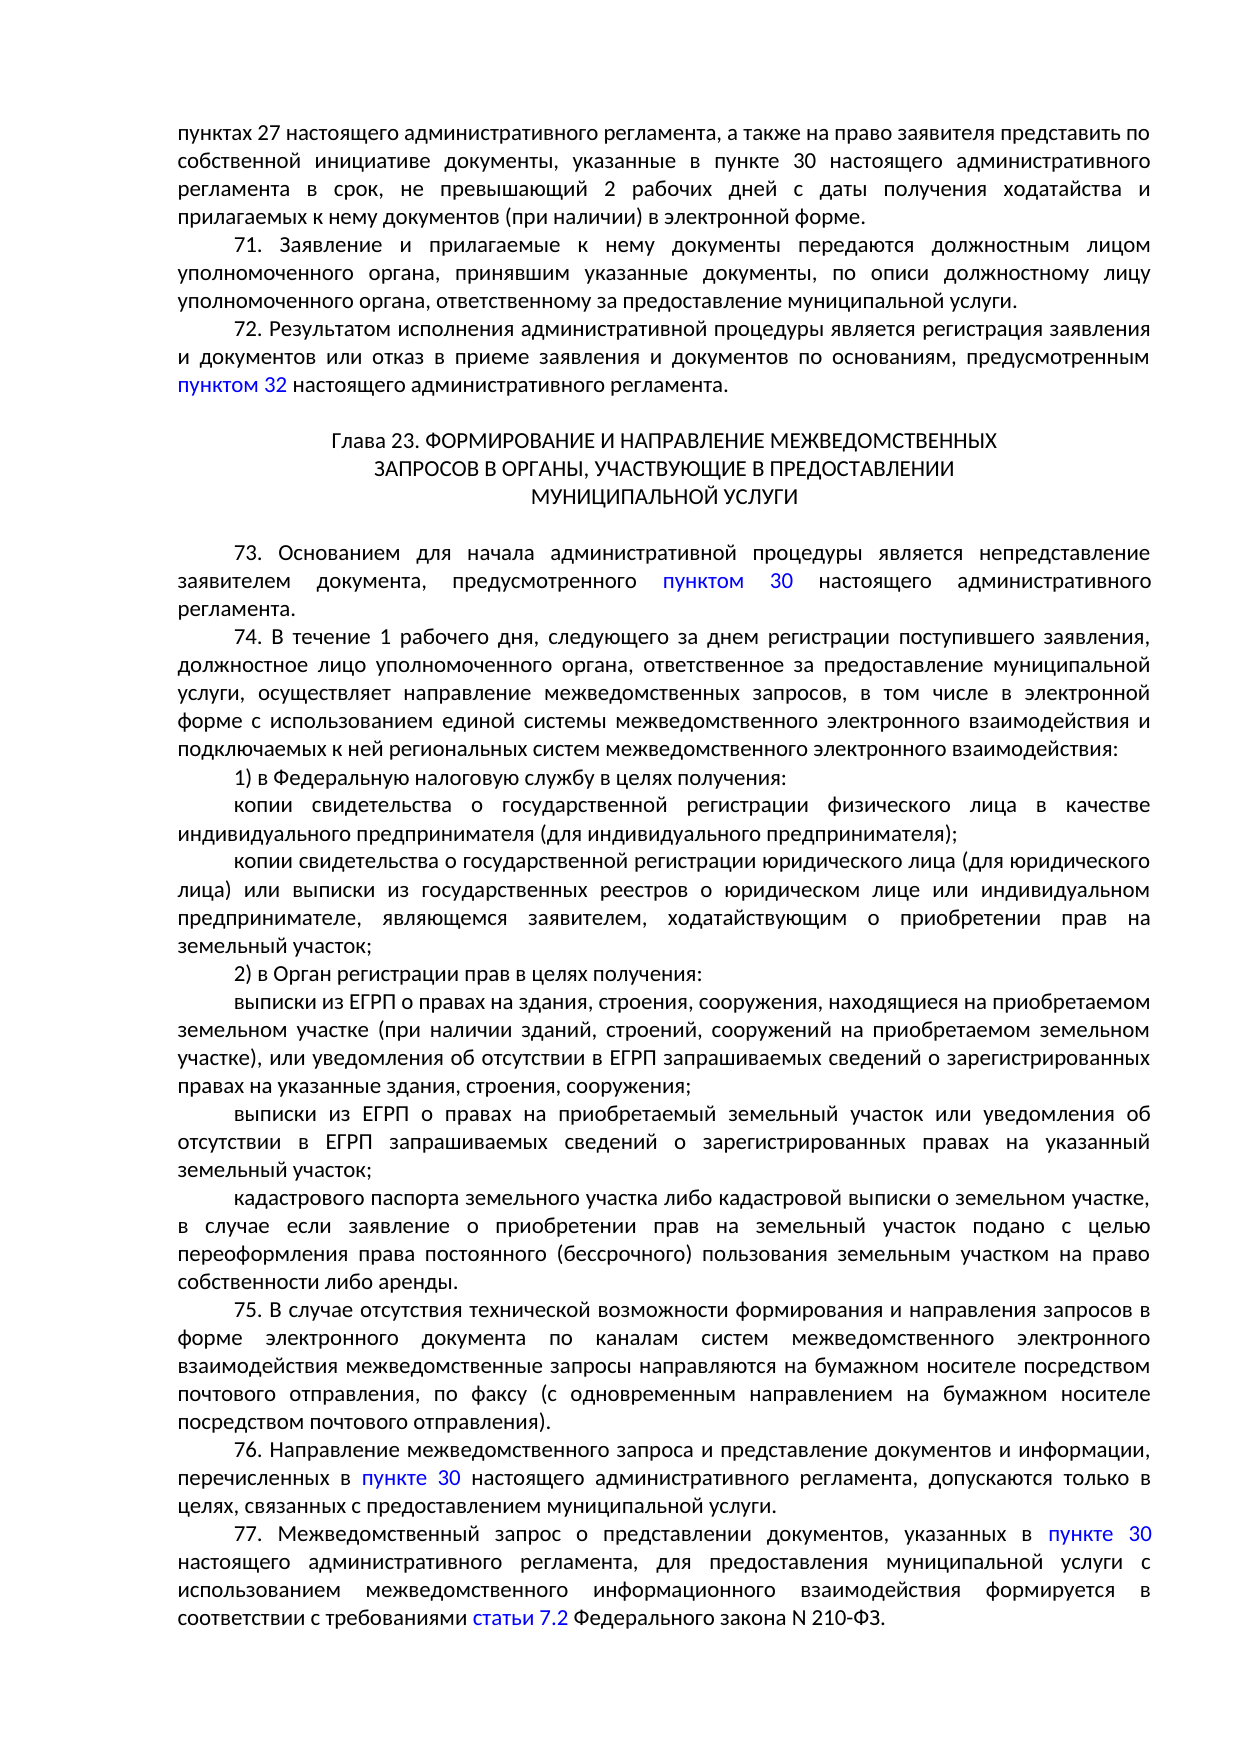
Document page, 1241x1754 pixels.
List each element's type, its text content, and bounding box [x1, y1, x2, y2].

text 72. Результатом исполнения административной процедуры является регистрация заявления и документов или отказ в приеме заявления и документов по основаниям, предусмотренным пунктом 32 настоящего административного регламента. [177, 314, 1152, 398]
text ЗАПРОСОВ В ОРГАНЫ, УЧАСТВУЮЩИЕ В ПРЕДОСТАВЛЕНИИ [177, 454, 1152, 482]
text копии свидетельства о государственной регистрации физического лица в качестве индивидуального предпринимателя (для индивидуального предпринимателя); [177, 791, 1152, 847]
text выписки из ЕГРП о правах на приобретаемый земельный участок или уведомления об отсутствии в ЕГРП запрашиваемых сведений о зарегистрированных правах на указанный земельный участок; [177, 1099, 1152, 1183]
text Глава 23. ФОРМИРОВАНИЕ И НАПРАВЛЕНИЕ МЕЖВЕДОМСТВЕННЫХ [177, 426, 1152, 454]
text 74. В течение 1 рабочего дня, следующего за днем регистрации поступившего заявления, должностное лицо уполномоченного органа, ответственное за предоставление муниципальной услуги, осуществляет направление межведомственных запросов, в том числе в электронной форме с использованием единой системы межведомственного электронного взаимодействия и подключаемых к ней региональных систем межведомственного электронного взаимодействия: [177, 622, 1152, 763]
text МУНИЦИПАЛЬНОЙ УСЛУГИ [177, 482, 1152, 510]
text кадастрового паспорта земельного участка либо кадастровой выписки о земельном участке, в случае если заявление о приобретении прав на земельный участок подано с целью переоформления права постоянного (бессрочного) пользования земельным участком на право собственности либо аренды. [177, 1183, 1152, 1295]
text выписки из ЕГРП о правах на здания, строения, сооружения, находящиеся на приобретаемом земельном участке (при наличии зданий, строений, сооружений на приобретаемом земельном участке), или уведомления об отсутствии в ЕГРП запрашиваемых сведений о зарегистрированных правах на указанные здания, строения, сооружения; [177, 987, 1152, 1099]
text 75. В случае отсутствия технической возможности формирования и направления запросов в форме электронного документа по каналам систем межведомственного электронного взаимодействия межведомственные запросы направляются на бумажном носителе посредством почтового отправления, по факсу (с одновременным направлением на бумажном носителе посредством почтового отправления). [177, 1295, 1152, 1435]
text 77. Межведомственный запрос о представлении документов, указанных в пункте 30 настоящего административного регламента, для предоставления муниципальной услуги с использованием межведомственного информационного взаимодействия формируется в соответствии с требованиями статьи 7.2 Федерального закона N 210-ФЗ. [177, 1519, 1152, 1631]
text 71. Заявление и прилагаемые к нему документы передаются должностным лицом уполномоченного органа, принявшим указанные документы, по описи должностному лицу уполномоченного органа, ответственному за предоставление муниципальной услуги. [177, 230, 1152, 314]
text 1) в Федеральную налоговую службу в целях получения: [177, 763, 1152, 791]
text 73. Основанием для начала административной процедуры является непредставление заявителем документа, предусмотренного пунктом 30 настоящего административного регламента. [177, 538, 1152, 622]
text 2) в Орган регистрации прав в целях получения: [177, 959, 1152, 987]
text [177, 118, 1152, 230]
text копии свидетельства о государственной регистрации юридического лица (для юридического лица) или выписки из государственных реестров о юридическом лице или индивидуальном предпринимателе, являющемся заявителем, ходатайствующим о приобретении прав на земельный участок; [177, 847, 1152, 959]
text 76. Направление межведомственного запроса и представление документов и информации, перечисленных в пункте 30 настоящего административного регламента, допускаются только в целях, связанных с предоставлением муниципальной услуги. [177, 1435, 1152, 1519]
